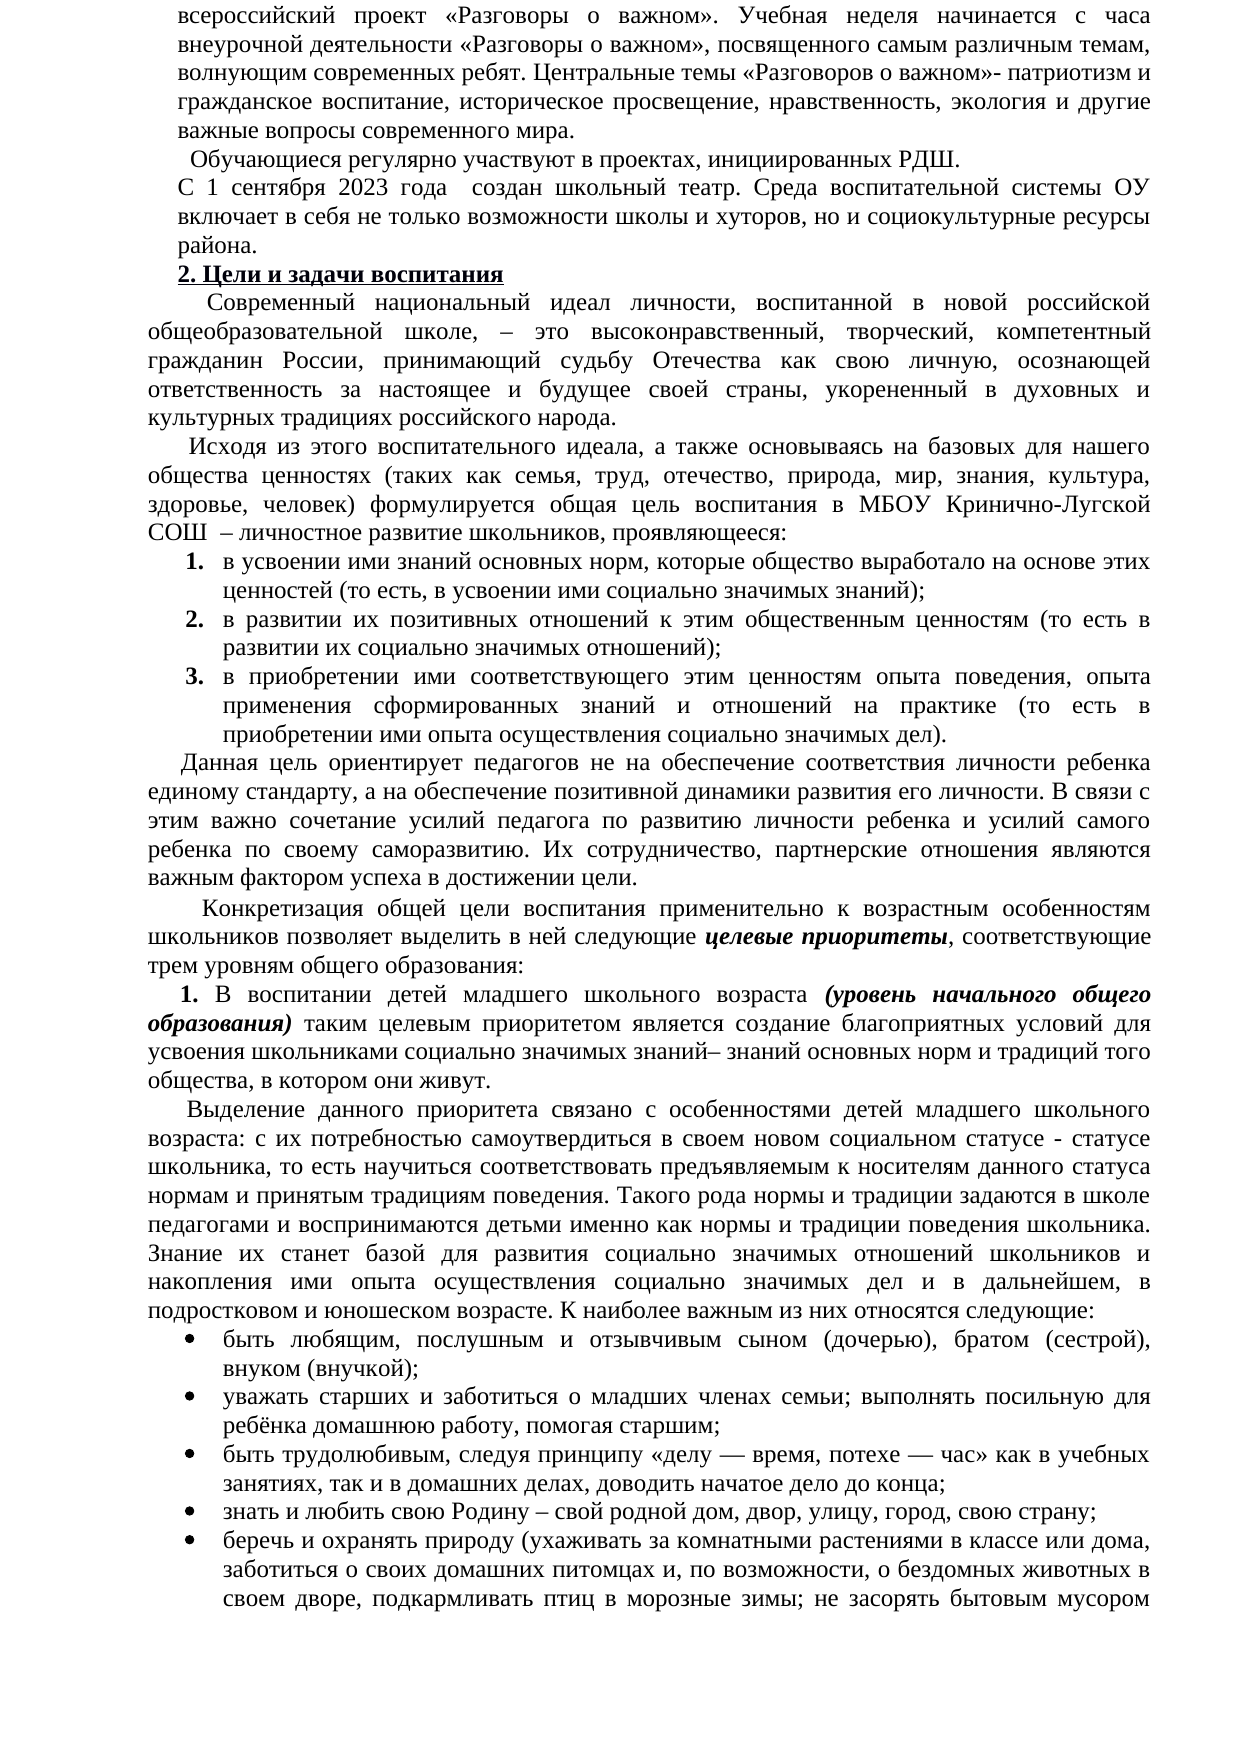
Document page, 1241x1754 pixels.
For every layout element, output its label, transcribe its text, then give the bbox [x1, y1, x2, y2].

list знать и любить свою Родину – свой родной дом, двор, улицу, город, свою страну; [185, 1496, 1152, 1525]
text Данная цель ориентирует педагогов не на обеспечение соответствия личности ребенка единому стандарту, а на обеспечение позитивной динамики развития его личности. В связи с этим важно сочетание усилий педагога по развитию личности ребенка и усилий самого ребенка по своему саморазвитию. Их сотрудничество, партнерские отношения являются важным фактором успеха в достижении цели. [148, 747, 1152, 891]
list быть любящим, послушным и отзывчивым сыном (дочерью), братом (сестрой), внуком (внучкой); [185, 1324, 1152, 1381]
text Исходя из этого воспитательного идеала, а также основываясь на базовых для нашего общества ценностях (таких как семья, труд, отечество, природа, мир, знания, культура, здоровье, человек) формулируется общая цель воспитания в МБОУ Кринично-Лугской СОШ – личностное развитие школьников, проявляющееся: [148, 431, 1152, 546]
list в усвоении ими знаний основных норм, которые общество выработало на основе этих ценностей (то есть, в усвоении ими социально значимых знаний); [185, 546, 1152, 604]
text Конкретизация общей цели воспитания применительно к возрастным особенностям школьников позволяет выделить в ней следующие целевые приоритеты, соответствующие трем уровням общего образования: [148, 893, 1152, 979]
text 2. Цели и задачи воспитания [177, 259, 1152, 287]
list в развитии их позитивных отношений к этим общественным ценностям (то есть в развитии их социально значимых отношений); [185, 604, 1152, 661]
text Обучающиеся регулярно участвуют в проектах, инициированных РДШ. [177, 144, 1152, 172]
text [177, 0, 1152, 144]
text Выделение данного приоритета связано с особенностями детей младшего школьного возраста: с их потребностью самоутвердиться в своем новом социальном статусе - статусе школьника, то есть научиться соответствовать предъявляемым к носителям данного статуса нормам и принятым традициям поведения. Такого рода нормы и традиции задаются в школе педагогами и воспринимаются детьми именно как нормы и традиции поведения школьника. Знание их станет базой для развития социально значимых отношений школьников и накопления ими опыта осуществления социально значимых дел и в дальнейшем, в подростковом и юношеском возрасте. К наиболее важным из них относятся следующие: [148, 1094, 1152, 1324]
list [185, 1525, 1152, 1611]
list уважать старших и заботиться о младших членах семьи; выполнять посильную для ребёнка домашнюю работу, помогая старшим; [185, 1381, 1152, 1439]
text С 1 сентября 2023 года создан школьный театр. Среда воспитательной системы ОУ включает в себя не только возможности школы и хуторов, но и социокультурные ресурсы района. [177, 172, 1152, 259]
text 1. В воспитании детей младшего школьного возраста (уровень начального общего образования) таким целевым приоритетом является создание благоприятных условий для усвоения школьниками социально значимых знаний– знаний основных норм и традиций того общества, в котором они живут. [148, 979, 1152, 1094]
list быть трудолюбивым, следуя принципу «делу — время, потехе — час» как в учебных занятиях, так и в домашних делах, доводить начатое дело до конца; [185, 1439, 1152, 1496]
list в приобретении ими соответствующего этим ценностям опыта поведения, опыта применения сформированных знаний и отношений на практике (то есть в приобретении ими опыта осуществления социально значимых дел). [185, 661, 1152, 747]
text Современный национальный идеал личности, воспитанной в новой российской общеобразовательной школе, – это высоконравственный, творческий, компетентный гражданин России, принимающий судьбу Отечества как свою личную, осознающей ответственность за настоящее и будущее своей страны, укорененный в духовных и культурных традициях российского народа. [148, 287, 1152, 431]
